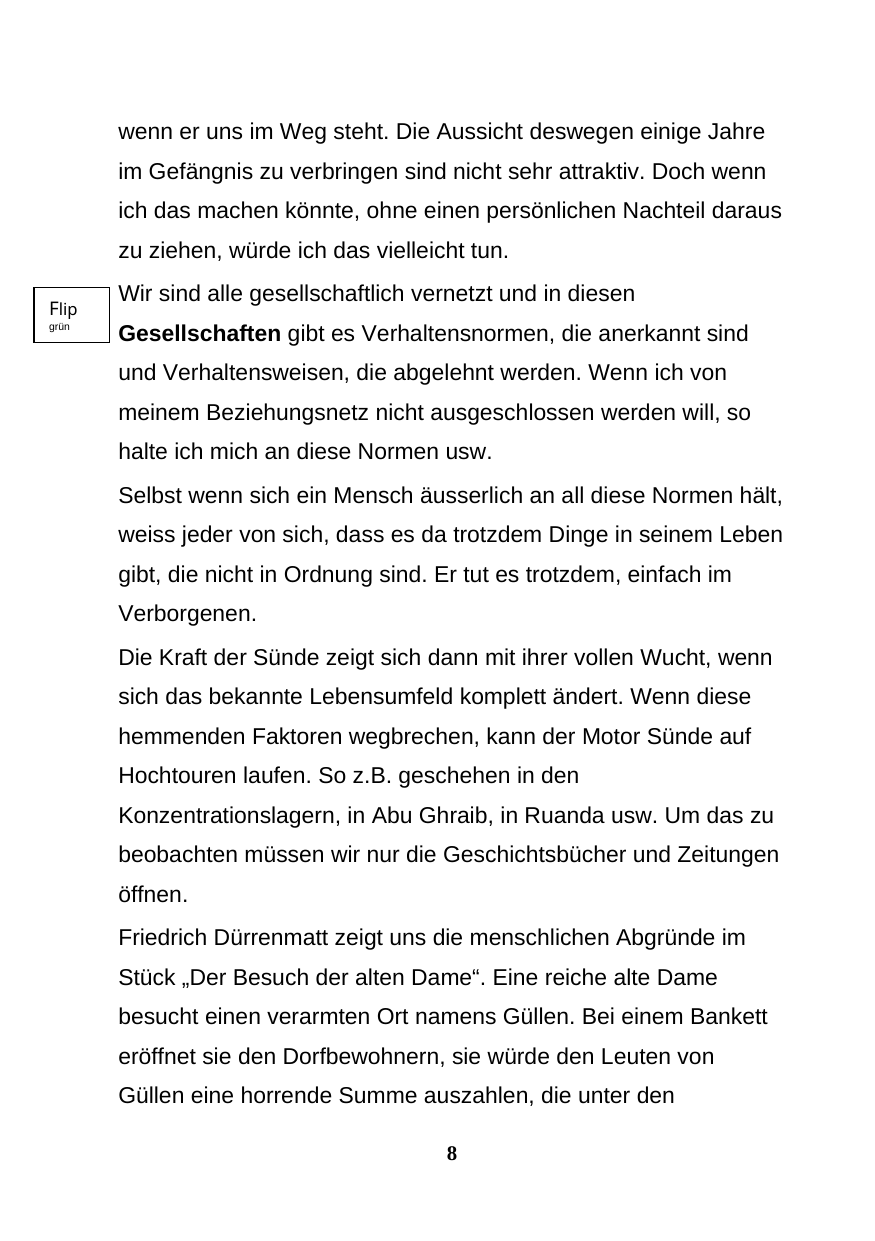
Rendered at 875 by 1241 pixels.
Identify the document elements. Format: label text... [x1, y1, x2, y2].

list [118, 118, 785, 263]
list Selbst wenn sich ein Mensch äusserlich an all diese Normen hält, weiss jeder von sich, dass es da trotzdem Dinge in seinem Leben gibt, die nicht in Ordnung sind. Er tut es trotzdem, einfach im Verborgenen. [118, 482, 785, 627]
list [118, 924, 785, 1109]
list Wir sind alle gesellschaftlich vernetzt und in diesen Gesellschaften gibt es Verhaltensnormen, die anerkannt sind und Verhaltensweisen, die abgelehnt werden. Wenn ich von meinem Beziehungsnetz nicht ausgeschlossen werden will, so halte ich mich an diese Normen usw. [118, 280, 785, 464]
list Die Kraft der Sünde zeigt sich dann mit ihrer vollen Wucht, wenn sich das bekannte Lebensumfeld komplett ändert. Wenn diese hemmenden Faktoren wegbrechen, kann der Motor Sünde auf Hochtouren laufen. So z.B. geschehen in den Konzentrationslagern, in Abu Ghraib, in Ruanda usw. Um das zu beobachten müssen wir nur die Geschichtsbücher und Zeitungen öffnen. [118, 644, 785, 907]
